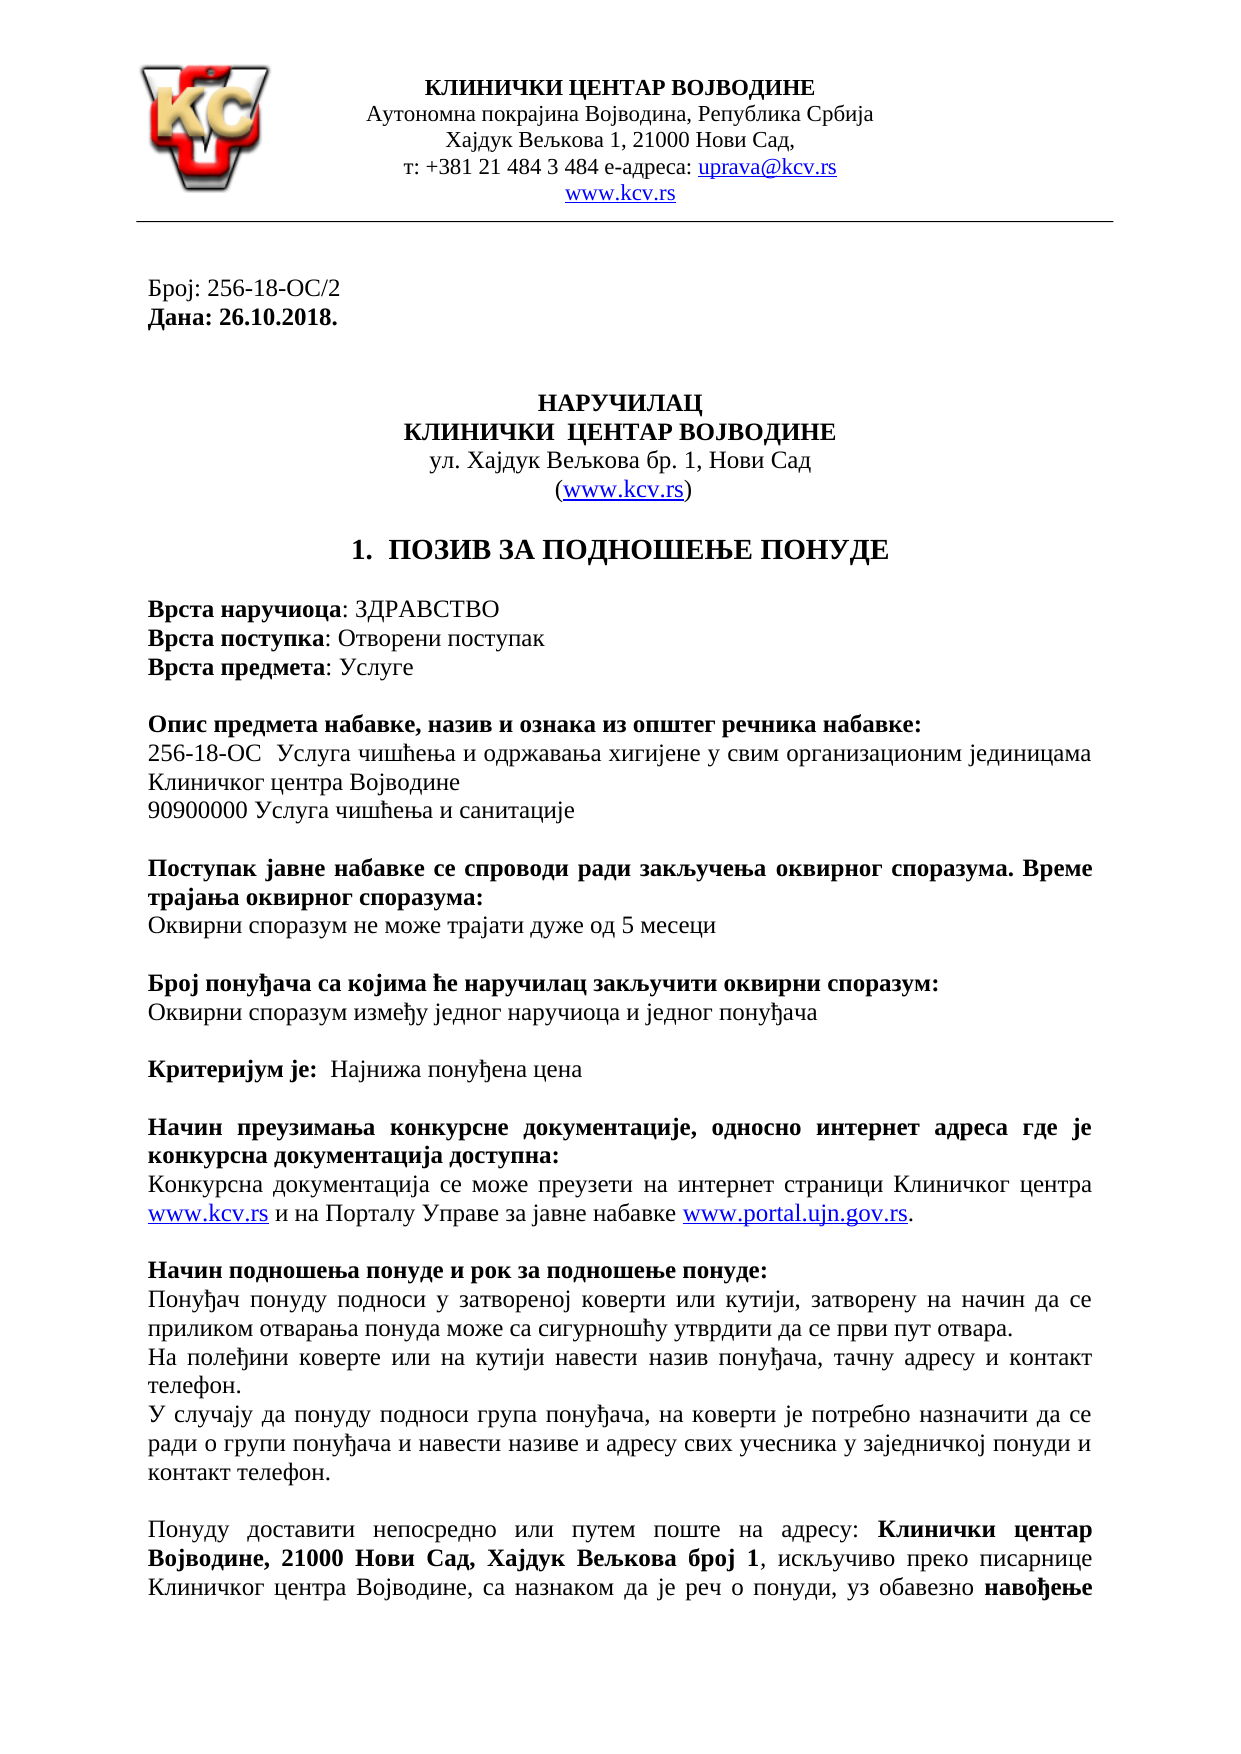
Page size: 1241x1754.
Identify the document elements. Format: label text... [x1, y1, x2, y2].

text На полеђини коверте или на кутији навести назив понуђача, тачну адресу и контакт телефон. [148, 1342, 1093, 1399]
text Конкурсна документација се може преузети на интернет страници Клиничког центра www.kcv.rs и на Порталу Управе за јавне набавке www.portal.ujn.gov.rs. [148, 1169, 1093, 1227]
text Врста предмета: [148, 652, 1093, 680]
subtitle КЛИНИЧКИ ЦЕНТАР ВОЈВОДИНЕ [148, 417, 1093, 446]
picture [137, 62, 274, 193]
text Начин подношења понуде и рок за подношење понуде: [148, 1255, 1093, 1284]
text Критеријум је: [148, 1054, 1093, 1083]
subtitle Број: 256-18-ОС/2 [148, 273, 1093, 302]
subtitle НАРУЧИЛАЦ [148, 388, 1093, 417]
text Oпис предмета набавке, назив и ознака из општег речника набавке: [148, 709, 1093, 738]
subtitle ПОЗИВ ЗА ПОДНОШЕЊЕ ПОНУДЕ [148, 532, 1093, 565]
text ул. Хајдук Вељкова бр. 1, Нови Сад [148, 446, 1093, 474]
text Оквирни споразум између једног наручиоца и једног понуђача [148, 997, 1093, 1025]
text Врста поступка: [148, 623, 1093, 652]
text У случају да понуду подноси група понуђача, на коверти је потребно назначити да се ради о групи понуђача и навести називе и адресу свих учесника у заједничкој понуди и контакт телефон. [148, 1399, 1093, 1485]
text Број понуђача са којима ће наручилац закључити оквирни споразум: [148, 968, 1093, 997]
text Дана: 26.10.2018. [148, 302, 1093, 331]
text 256-18-OС Услуга чишћења и одржавања хигијене у свим организационим јединицама Клиничког центра Војводине [148, 738, 1093, 795]
text Начин преузимања конкурсне документације, односно интернет адреса где је конкурсна документација доступна: [148, 1112, 1093, 1169]
text Врста наручиоца: ЗДРАВСТВО [148, 594, 1093, 623]
text Оквирни споразум не може трајати дуже од 5 месеци [148, 910, 1093, 939]
text Понуђач понуду подноси у затвореној коверти или кутији, затворену на начин да се приликом отварања понуда може са сигурношћу утврдити да се први пут отвара. [148, 1284, 1093, 1342]
text 90900000 Услуга чишћења и санитације [148, 795, 1093, 824]
text (www.kcv.rs) [148, 474, 1093, 503]
text Поступак јавне набавке се спроводи ради закључења . Време трајања оквирног споразума: [148, 853, 1093, 910]
